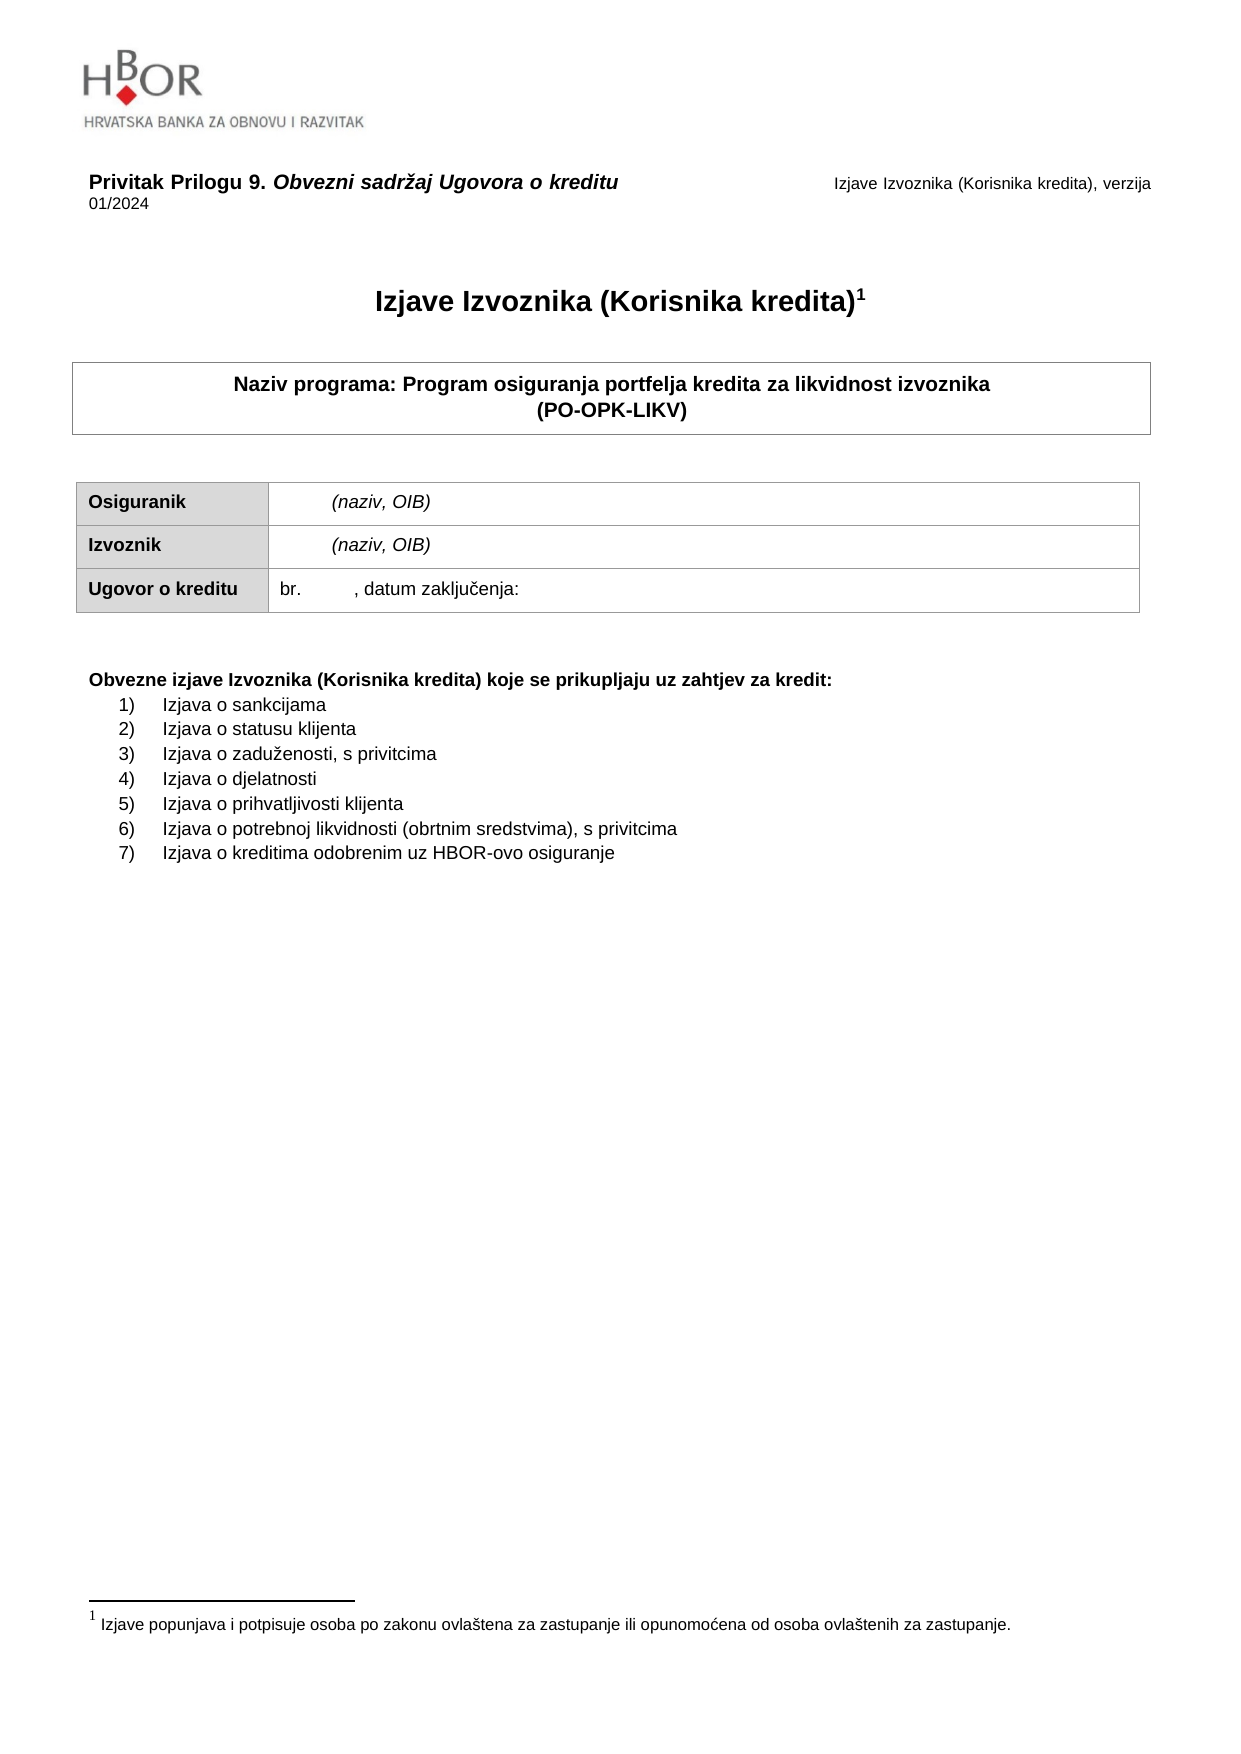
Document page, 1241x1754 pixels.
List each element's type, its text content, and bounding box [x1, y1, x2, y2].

table_cell (naziv, OIB) [269, 526, 1139, 568]
table_cell Izvoznik [77, 526, 268, 568]
list Izjava o sankcijama [118, 693, 1152, 715]
table_header Naziv programa: Program osiguranja portfelja kredita za likvidnost izvoznika (PO-OPK-LIKV) [73, 363, 1150, 434]
list Izjava o prihvatljivosti klijenta [118, 793, 1152, 814]
list Izjava o statusu klijenta [118, 718, 1152, 740]
text Obvezne izjave Izvoznika (Korisnika kredita) koje se prikupljaju uz zahtjev za kredit: [89, 669, 1152, 690]
list Izjava o kreditima odobrenim uz HBOR-ovo osiguranje [118, 842, 1152, 864]
table_cell Ugovor o kreditu [77, 569, 268, 612]
list Izjava o potrebnoj likvidnosti (obrtnim sredstvima), s privitcima [118, 817, 1152, 839]
text Izjave Izvoznika (Korisnika kredita) [89, 284, 1152, 318]
table_header (naziv, OIB) [269, 483, 1139, 525]
picture [51, 32, 385, 158]
table_cell br. , datum zaključenja: [269, 569, 1139, 612]
list Izjava o djelatnosti [118, 768, 1152, 789]
list Izjava o zaduženosti, s privitcima [118, 743, 1152, 764]
table_header Osiguranik [77, 483, 268, 525]
